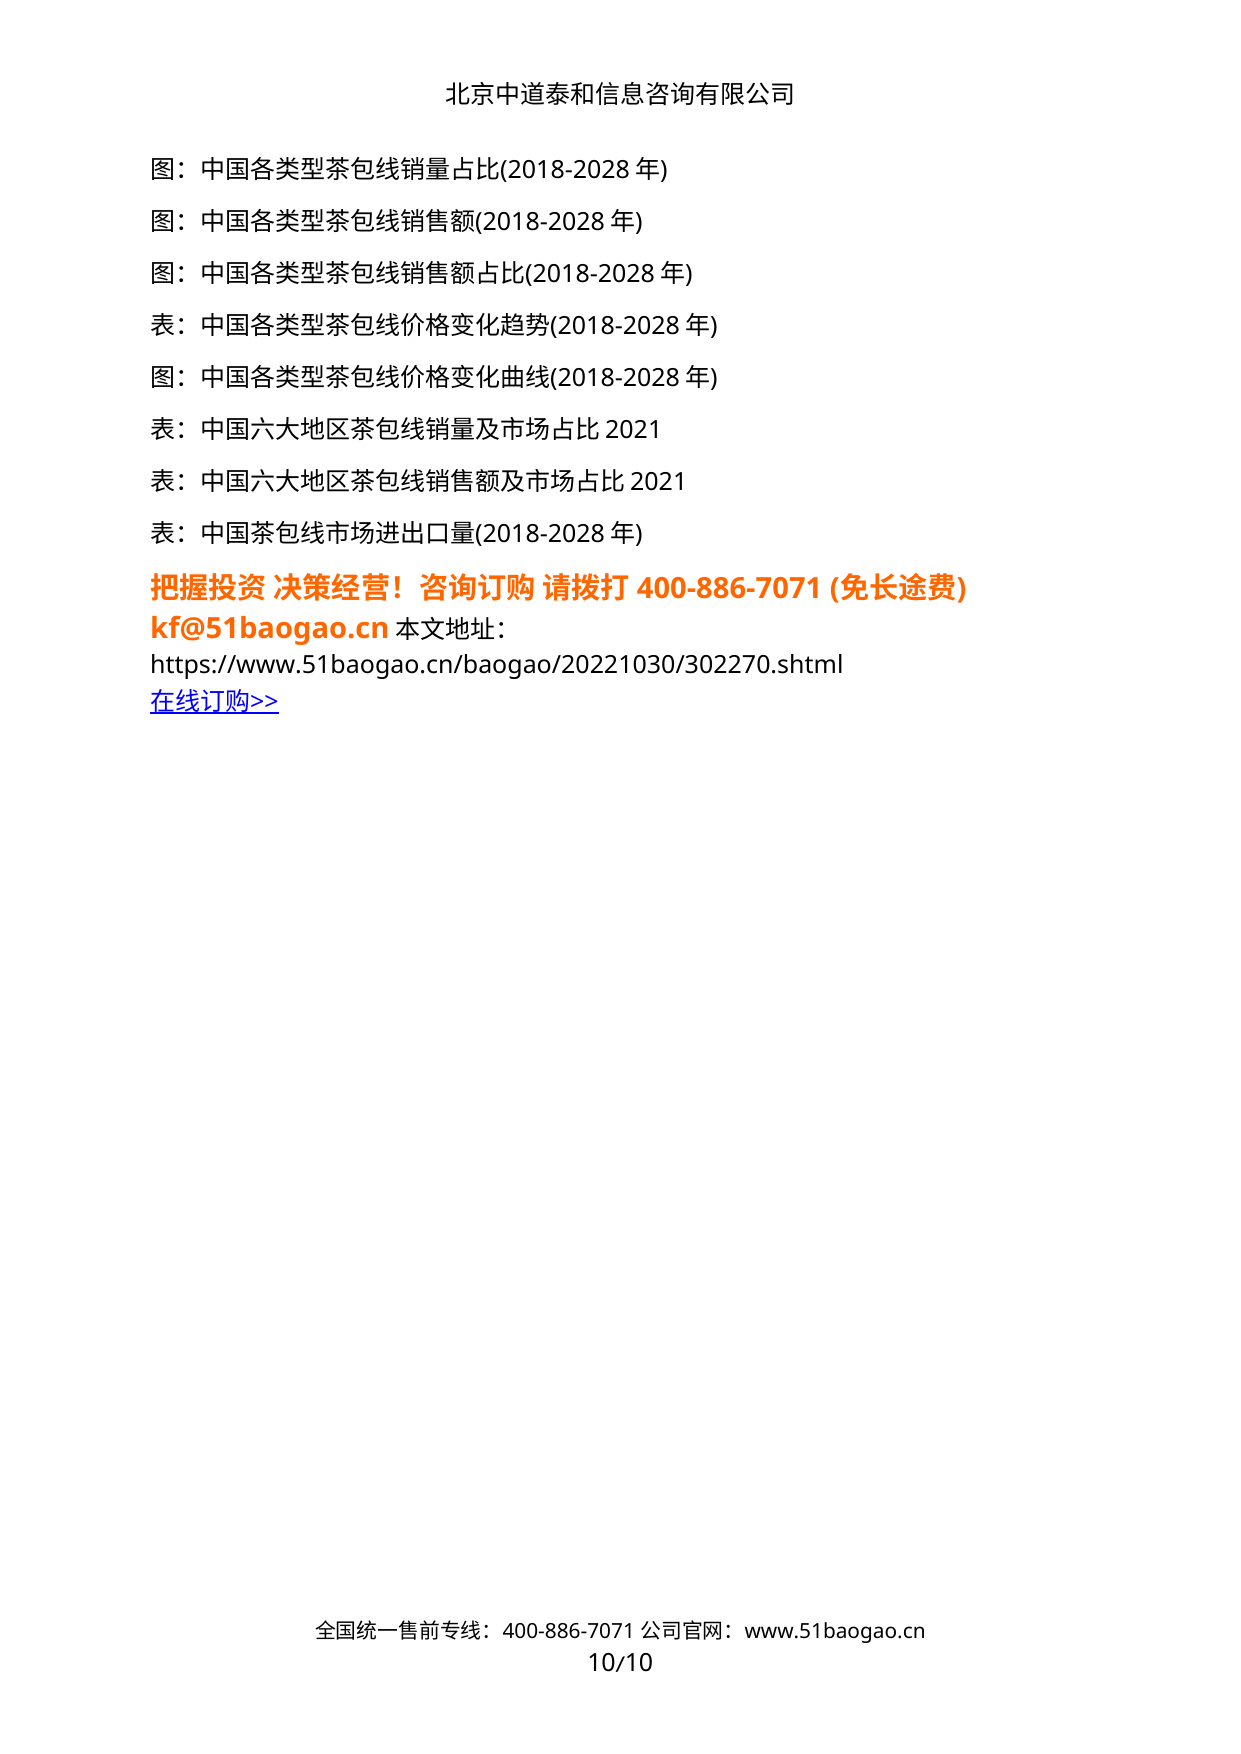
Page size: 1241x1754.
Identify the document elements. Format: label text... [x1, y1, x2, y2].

text 图：中国各类型茶包线销售额(2018-2028年) [150, 202, 1090, 238]
text 表：中国各类型茶包线价格变化趋势(2018-2028年) [150, 306, 1090, 342]
text 图：中国各类型茶包线价格变化曲线(2018-2028年) [150, 357, 1090, 394]
text 图：中国各类型茶包线销量占比(2018-2028年) [150, 150, 1090, 186]
text 图：中国各类型茶包线销售额占比(2018-2028年) [150, 254, 1090, 290]
text 把握投资 决策经营！咨询订购 请拨打 400-886-7071 (免长途费) kf@51baogao.cn本文地址：https://www.51baogao.cn/baogao/20221030/302270.shtml [150, 565, 1090, 681]
text 表：中国茶包线市场进出口量(2018-2028年) [150, 513, 1090, 549]
text 表：中国六大地区茶包线销售额及市场占比2021 [150, 461, 1090, 497]
text 在线订购>> [150, 681, 1090, 717]
text 表：中国六大地区茶包线销量及市场占比2021 [150, 409, 1090, 446]
